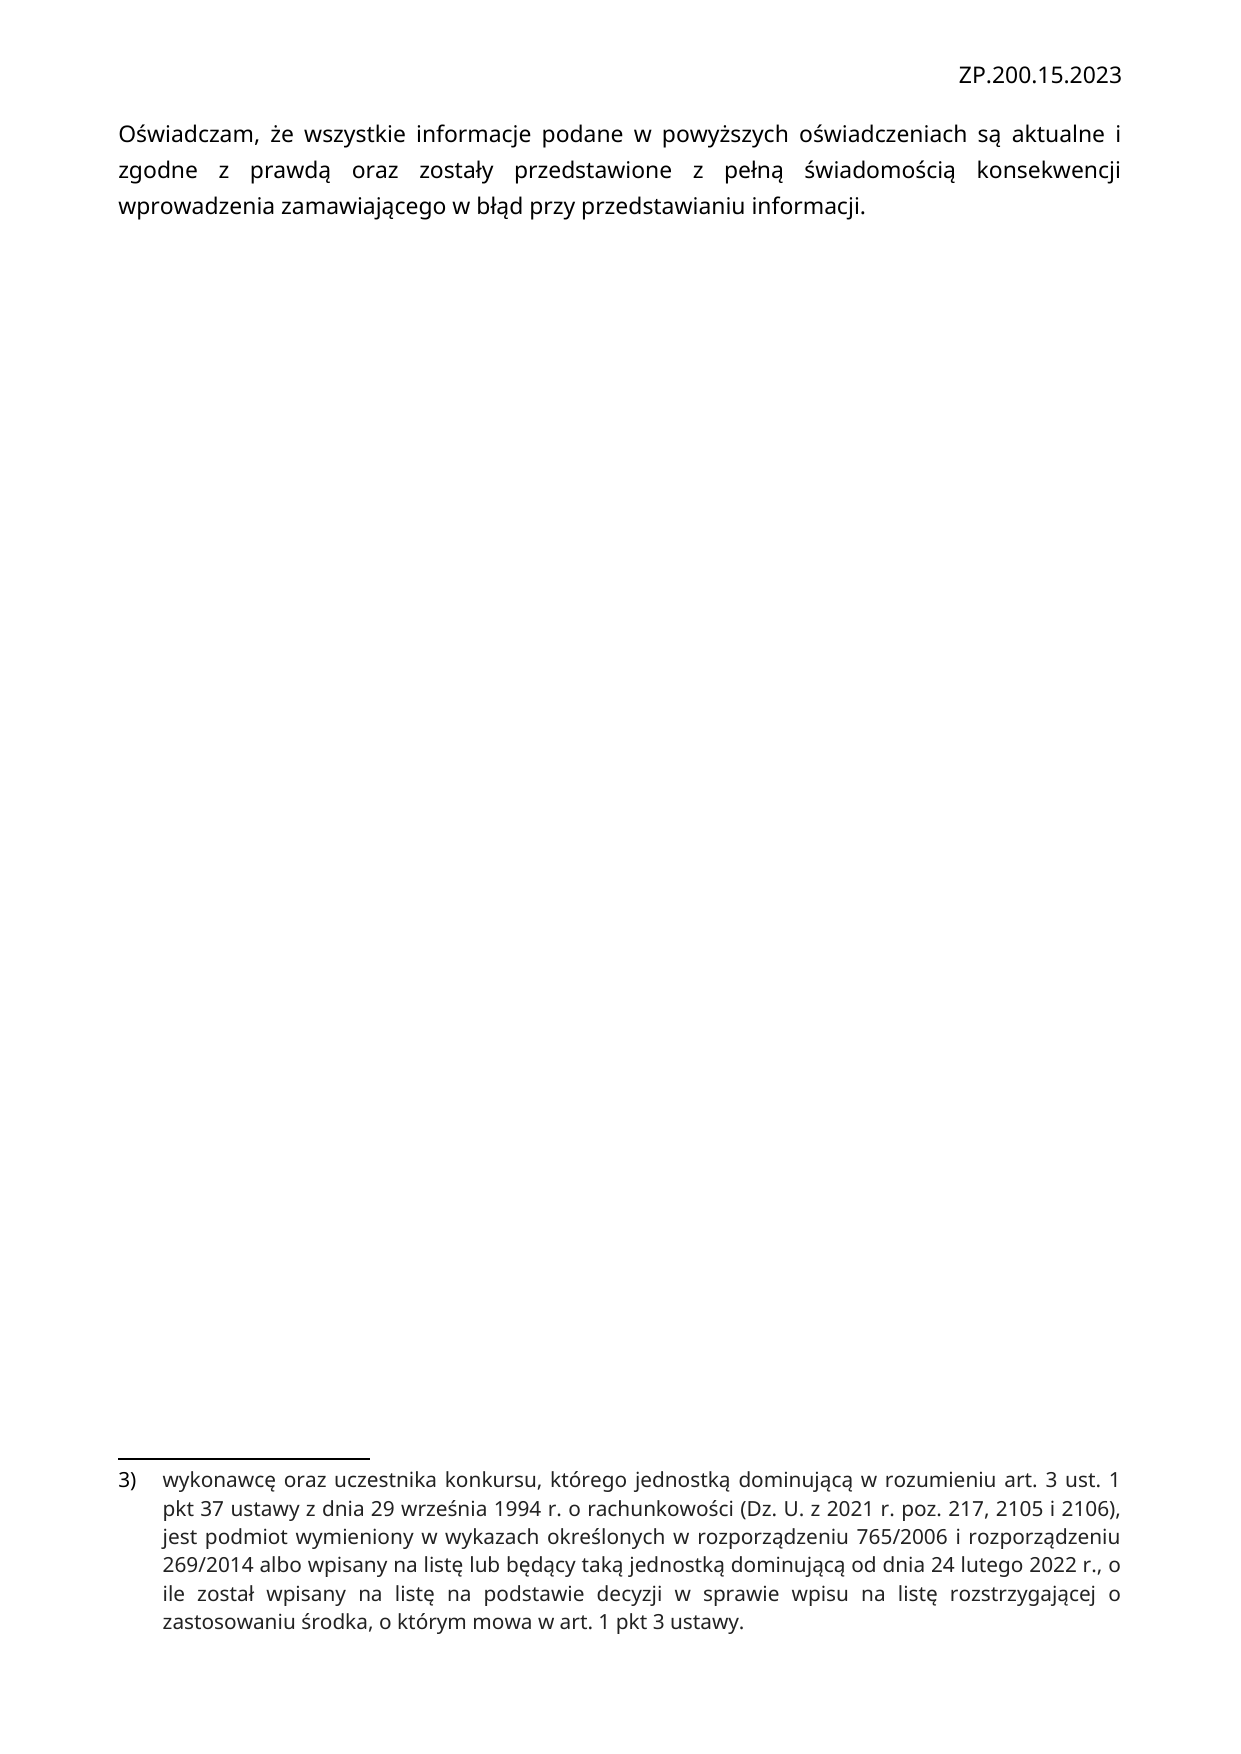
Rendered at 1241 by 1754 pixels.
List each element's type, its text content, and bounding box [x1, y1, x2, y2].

text Oświadczam, że wszystkie informacje podane w powyższych oświadczeniach są aktualne i zgodne z prawdą oraz zostały przedstawione z pełną świadomością konsekwencji wprowadzenia zamawiającego w błąd przy przedstawianiu informacji. [118, 118, 1122, 221]
